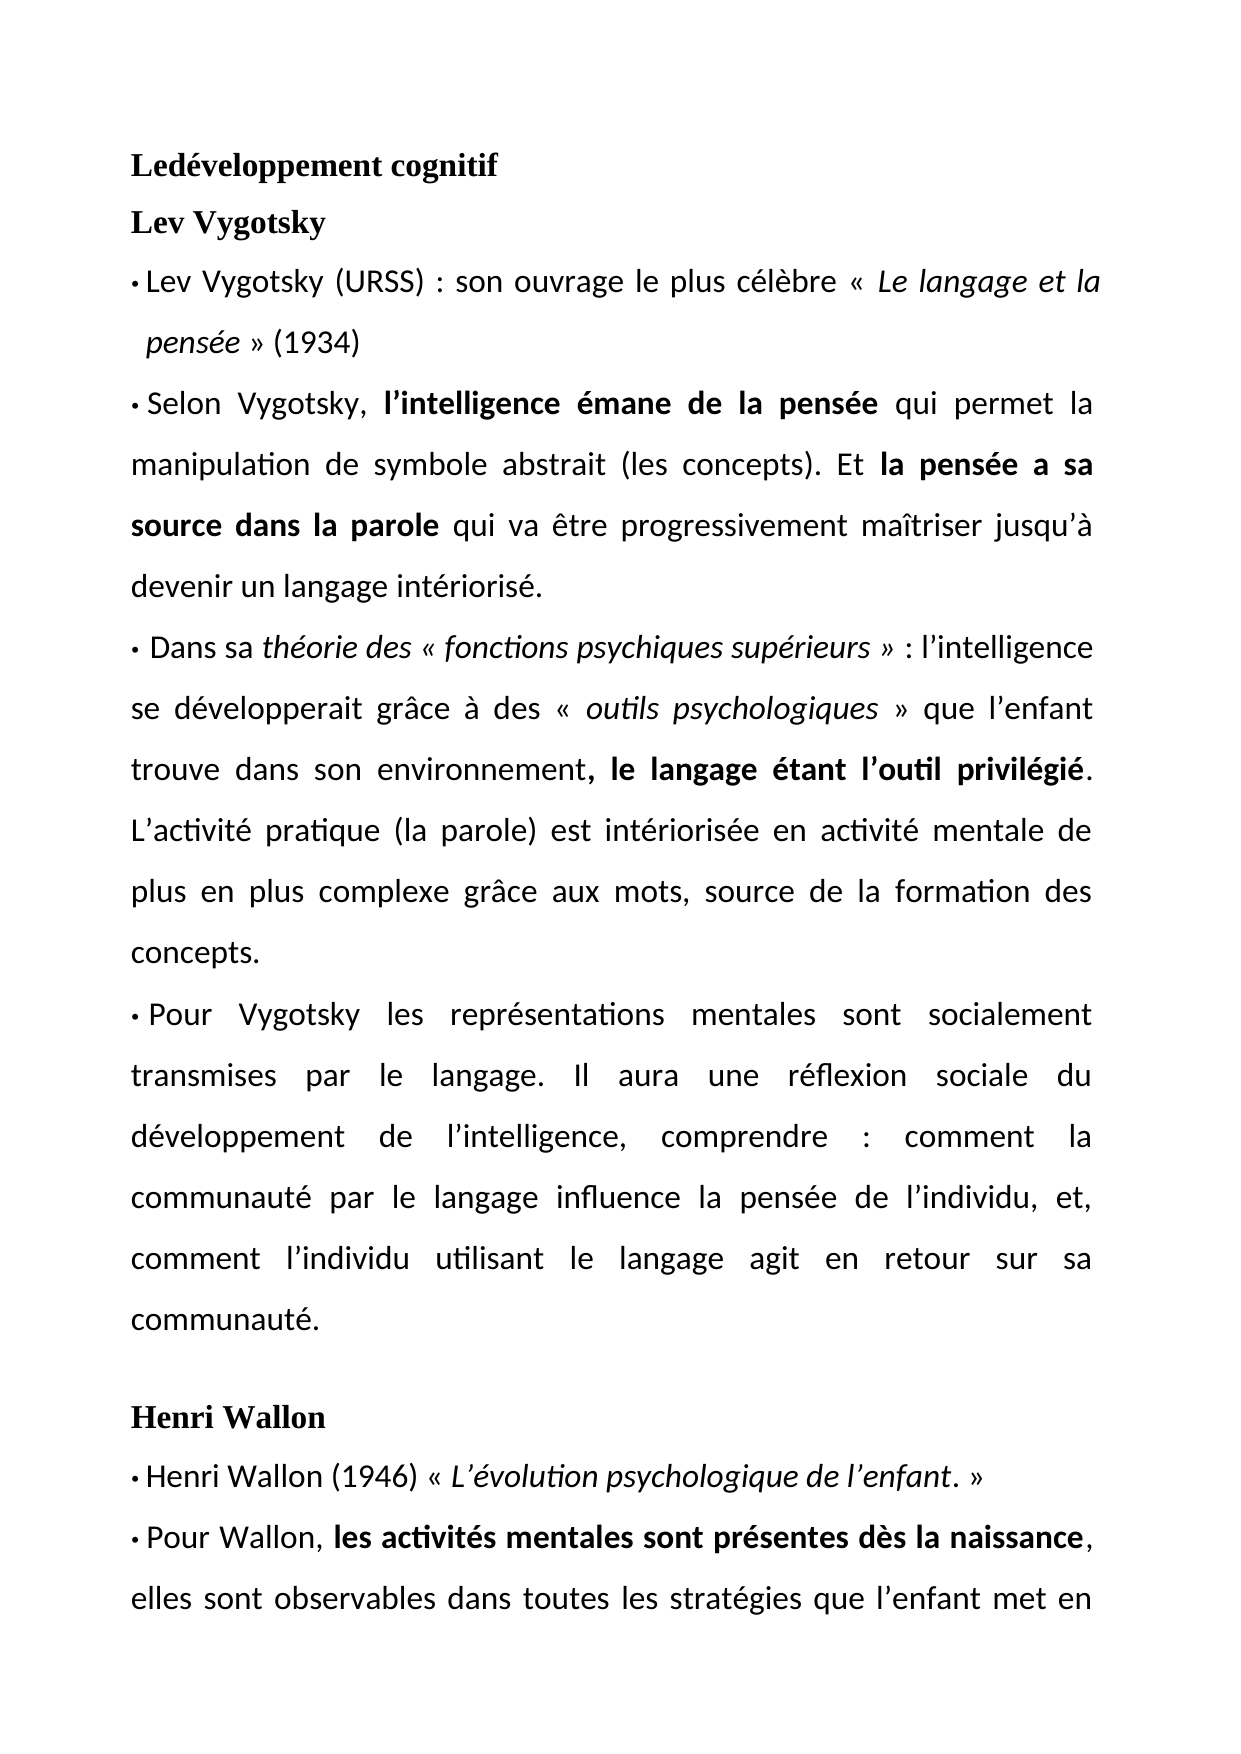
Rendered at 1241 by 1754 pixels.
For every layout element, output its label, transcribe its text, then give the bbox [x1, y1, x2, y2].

list Henri Wallon (1946) « L’évolution psychologique de l’enfant. » [131, 1455, 1105, 1495]
list Selon Vygotsky, l’intelligence émane de la pensée qui permet la manipulation de symbole abstrait (les concepts). Et la pensée a sa source dans la parole qui va être progressivement maîtriser jusqu’à devenir un langage intériorisé. [131, 382, 1093, 606]
text Ledéveloppement cognitif [131, 145, 517, 183]
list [131, 1516, 1093, 1617]
list Pour Vygotsky les représentations mentales sont socialement transmises par le langage. Il aura une réflexion sociale du développement de l’intelligence, comprendre : comment la communauté par le langage influence la pensée de l’individu, et, comment l’individu utilisant le langage agit en retour sur sa communauté. [131, 993, 1094, 1338]
list Dans sa théorie des « fonctions psychiques supérieurs » : l’intelligence se développerait grâce à des « outils psychologiques » que l’enfant trouve dans son environnement, le langage étant l’outil privilégié. L’activité pratique (la parole) est intériorisée en activité mentale de plus en plus complexe grâce aux mots, source de la formation des concepts. [131, 626, 1093, 972]
text Henri Wallon [131, 1397, 1105, 1436]
text Lev Vygotsky [131, 202, 517, 241]
list Lev Vygotsky (URSS) : son ouvrage le plus célèbre « Le langage et la pensée » (1934) [131, 260, 1105, 362]
